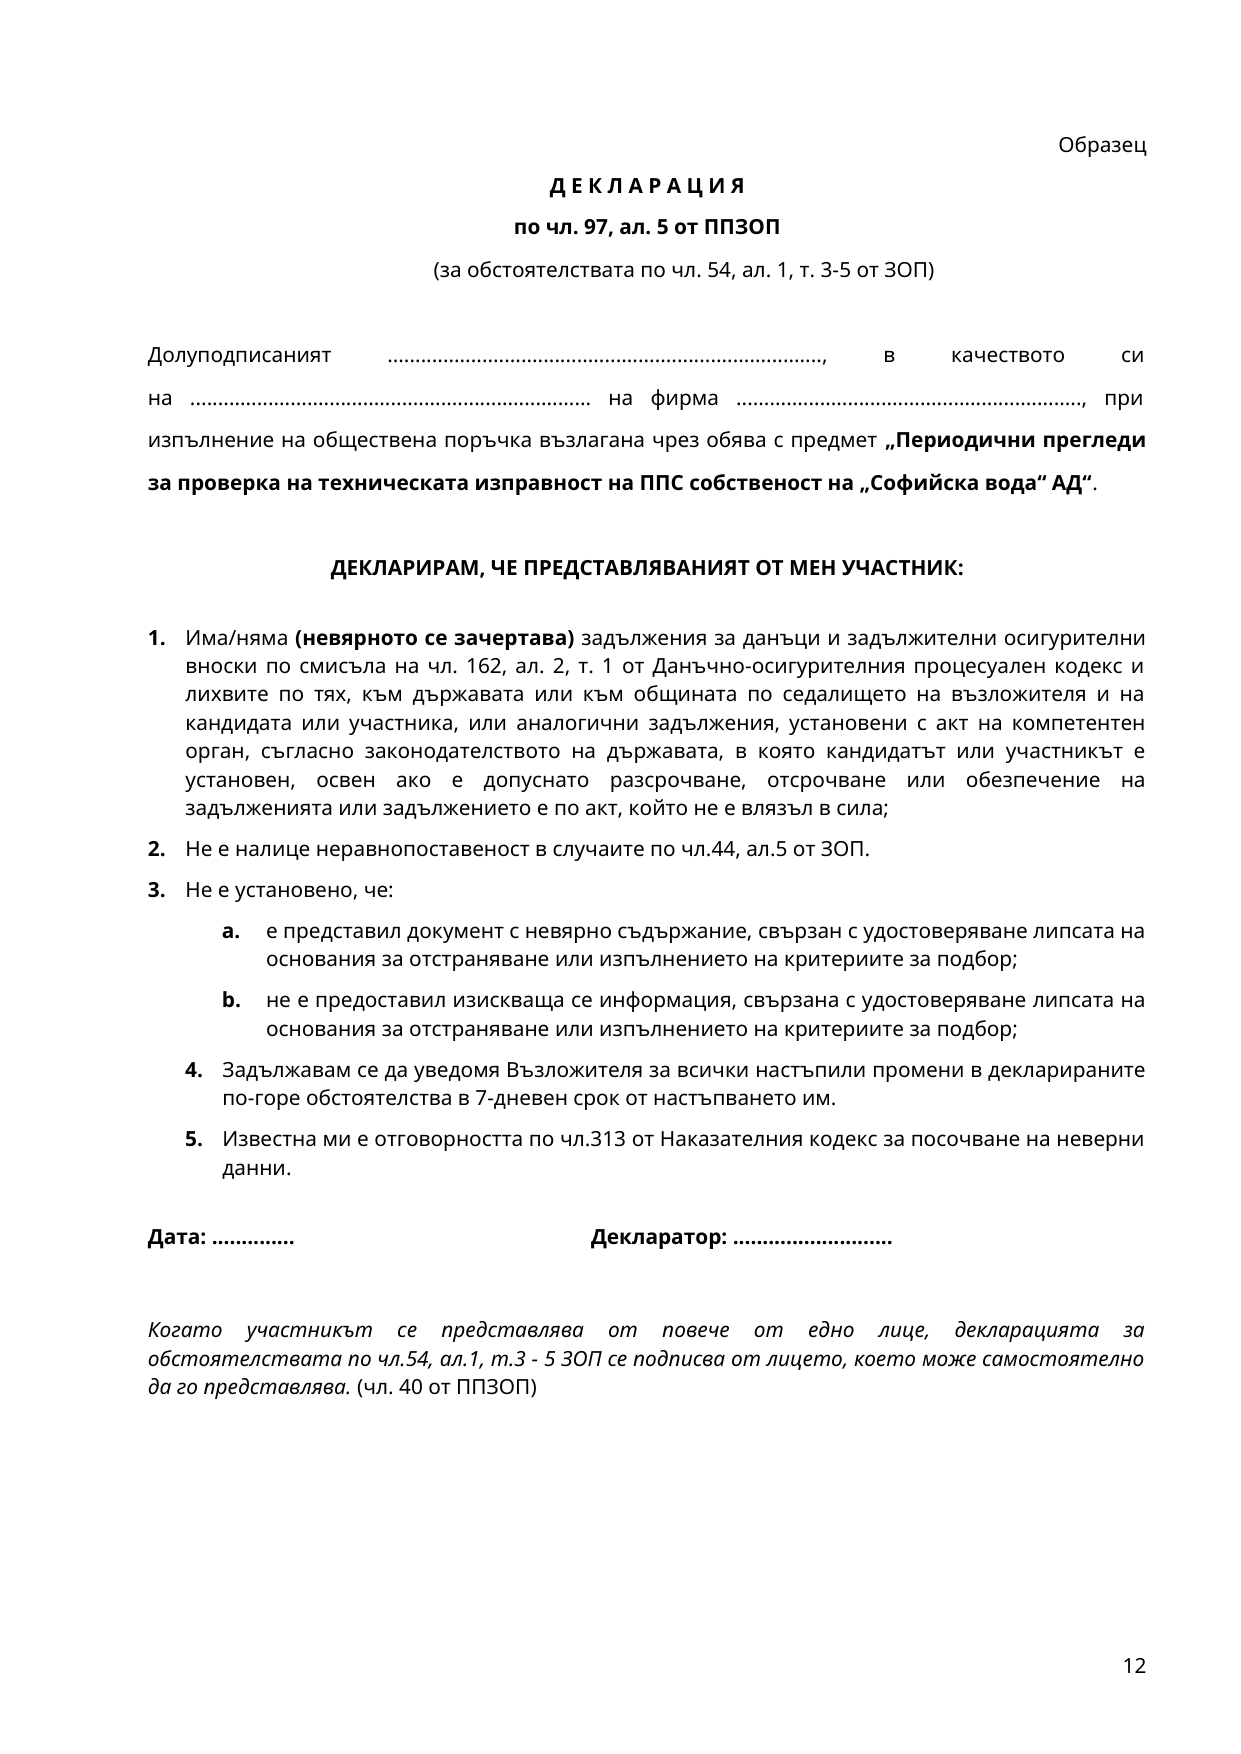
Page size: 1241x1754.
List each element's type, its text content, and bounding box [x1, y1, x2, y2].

text (за обстоятелствата по чл. 54, ал. 1, т. 3-5 от ЗОП) [222, 255, 1146, 283]
list Известна ми е отговорността по чл.313 от Наказателния кодекс за посочване на неверни данни. [185, 1124, 1146, 1181]
text ДЕКЛАРИРАМ, ЧЕ ПРЕДСТАВЛЯВАНИЯТ ОТ МЕН УЧАСТНИК: [148, 553, 1146, 582]
list Не е установено, че: [148, 875, 1146, 904]
text по чл. 97, ал. 5 от ППЗОП [148, 212, 1146, 241]
text Образец [148, 131, 1146, 159]
list е представил документ с невярно съдържание, свързан с удостоверяване липсата на основания за отстраняване или изпълнението на критериите за подбор; [222, 916, 1146, 973]
list Задължавам се да уведомя Възложителя за всички настъпили промени в декларираните по-горе обстоятелства в 7-дневен срок от настъпването им. [185, 1055, 1146, 1112]
list не е предоставил изискваща се информация, свързана с удостоверяване липсата на основания за отстраняване или изпълнението на критериите за подбор; [222, 986, 1146, 1042]
list Не е налице неравнопоставеност в случаите по чл.44, ал.5 от ЗОП. [148, 834, 1146, 863]
text Д Е К Л А Р А Ц И Я [148, 172, 1146, 200]
text Дата: .............. Декларатор: ........................... [148, 1222, 1146, 1251]
text Долуподписаният .............................................................................., в качеството си на ........................................................................ на фирма .............................................................., при изпълнение на обществена поръчка възлагана чрез обява с предмет „Периодични прегледи за проверка на техническата изправност на ППС собственост на „Софийска вода“ АД“. [148, 340, 1146, 497]
list Има/няма (невярното се зачертава) задължения за данъци и задължителни осигурителни вноски по смисъла на чл. 162, ал. 2, т. 1 от Данъчно-осигурителния процесуален кодекс и лихвите по тях, към държавата или към общината по седалището на възложителя и на кандидата или участника, или аналогични задължения, установени с акт на компетентен орган, съгласно законодателството на държавата, в която кандидатът или участникът е установен, освен ако е допуснато разсрочване, отсрочване или обезпечение на задълженията или задължението е по акт, който не е влязъл в сила; [148, 623, 1146, 822]
text Когато участникът се представлява от повече от едно лице, декларацията за обстоятелствата по чл.54, ал.1, т.3 - 5 ЗОП се подписва от лицето, което може самостоятелно да го представлява. (чл. 40 от ППЗОП) [148, 1315, 1146, 1400]
